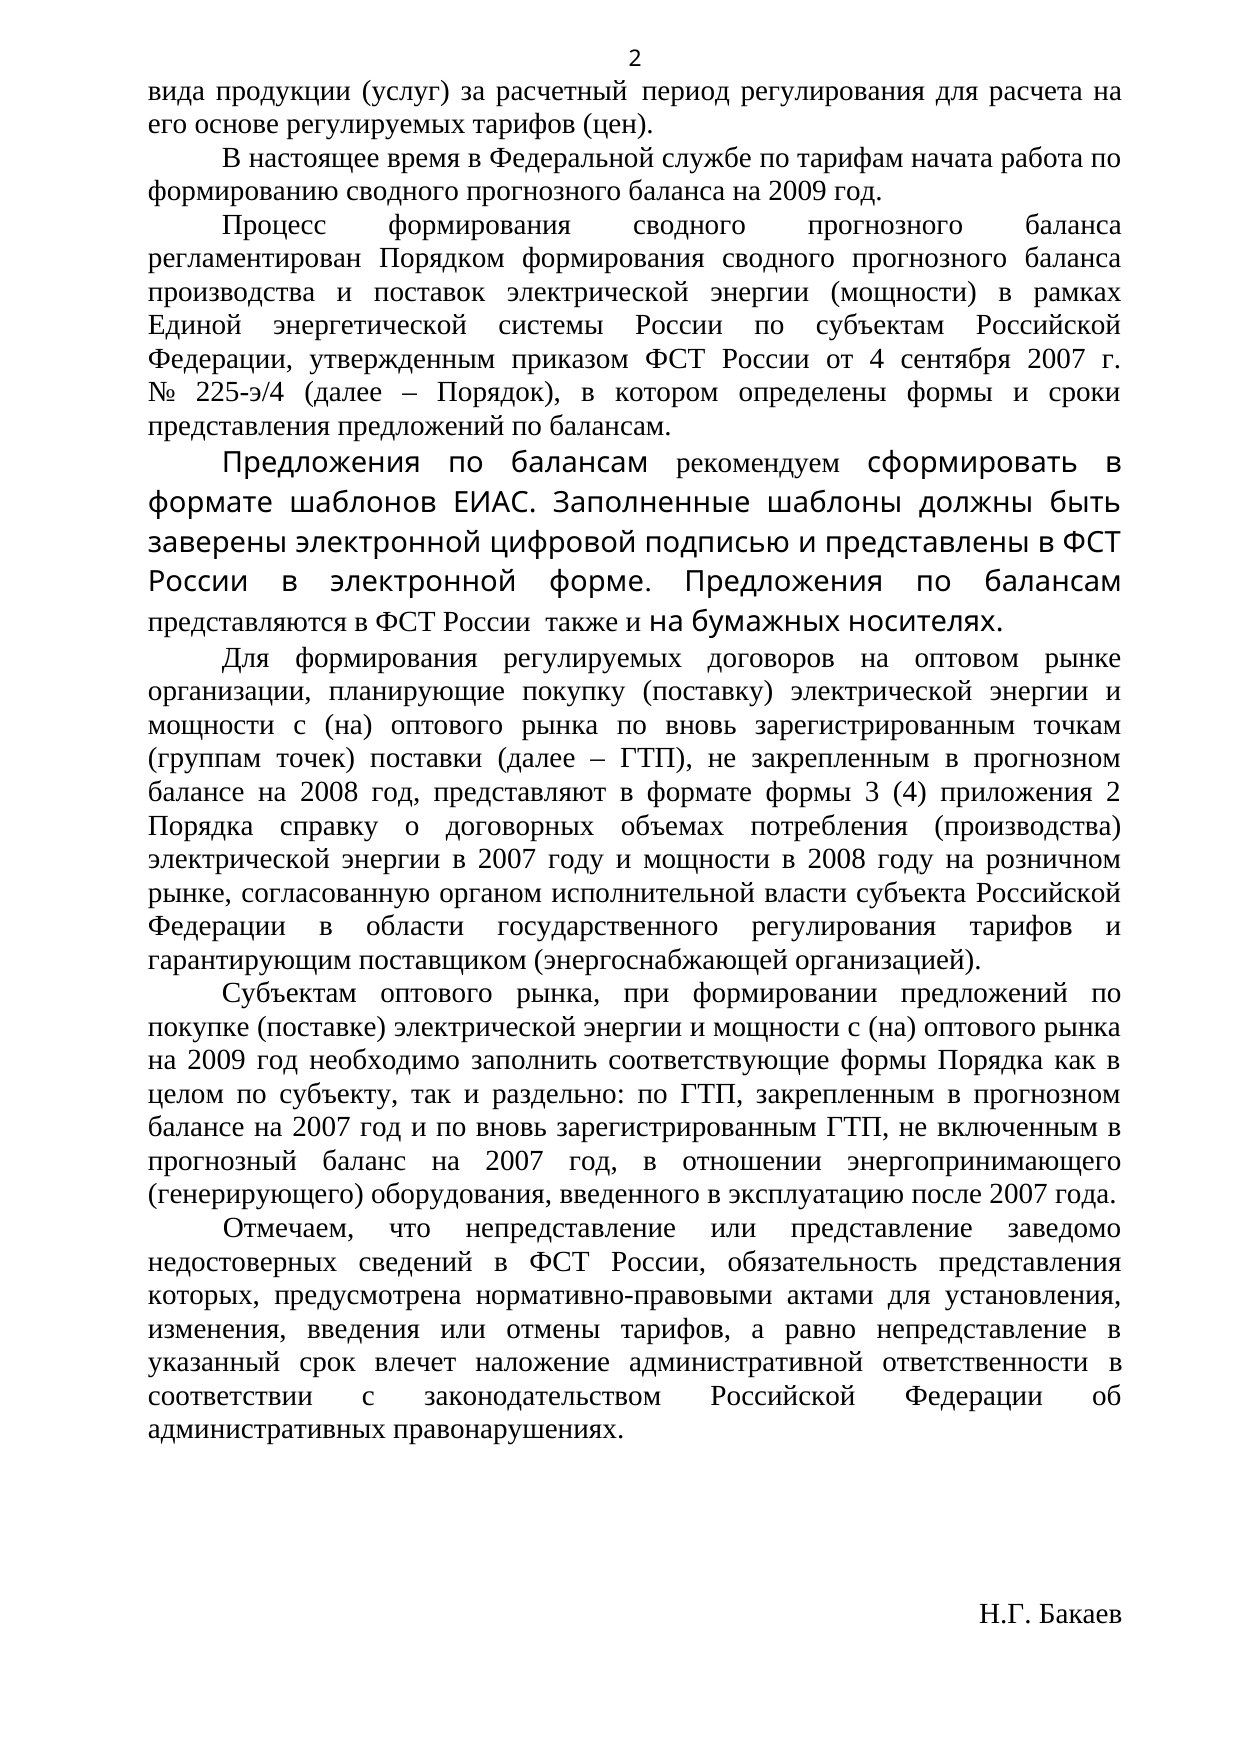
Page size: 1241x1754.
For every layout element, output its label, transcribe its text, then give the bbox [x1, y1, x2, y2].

subtitle Процесс формирования сводного прогнозного баланса регламентирован Порядком формирования сводного прогнозного баланса производства и поставок электрической энергии (мощности) в рамках Единой энергетической системы России по субъектам Российской Федерации, утвержденным приказом ФСТ России от 4 сентября . № 225-э/4 (далее – Порядок), в котором определены формы и сроки представления предложений по балансам. [148, 207, 1122, 442]
text Предложения по балансам рекомендуем сформировать в формате шаблонов ЕИАС. Заполненные шаблоны должны быть заверены электронной цифровой подписью и представлены в ФСТ России в электронной форме. Предложения по балансам представляются в ФСТ России также и на бумажных носителях. [148, 442, 1122, 640]
subtitle В настоящее время в Федеральной службе по тарифам начата работа по формированию сводного прогнозного баланса на 2009 год. [148, 140, 1122, 207]
text Отмечаем, что непредставление или представление заведомо недостоверных сведений в ФСТ России, обязательность представления которых, предусмотрена нормативно-правовыми актами для установления, изменения, введения или отмены тарифов, а равно непредставление в указанный срок влечет наложение административной ответственности в соответствии с законодательством Российской Федерации об административных правонарушениях. [148, 1210, 1122, 1445]
text Н.Г. Бакаев [148, 1596, 1122, 1629]
text Субъектам оптового рынка, при формировании предложений по покупке (поставке) электрической энергии и мощности с (на) оптового рынка на 2009 год необходимо заполнить соответствующие формы Порядка как в целом по субъекту, так и раздельно: по ГТП, закрепленным в прогнозном балансе на 2007 год и по вновь зарегистрированным ГТП, не включенным в прогнозный баланс на 2007 год, в отношении энергопринимающего (генерирующего) оборудования, введенного в эксплуатацию после 2007 года. [148, 975, 1122, 1210]
text Для формирования регулируемых договоров на оптовом рынке организации, планирующие покупку (поставку) электрической энергии и мощности с (на) оптового рынка по вновь зарегистрированным точкам (группам точек) поставки (далее – ГТП), не закрепленным в прогнозном балансе на 2008 год, представляют в формате формы 3 (4) приложения 2 Порядка справку о договорных объемах потребления (производства) электрической энергии в 2007 году и мощности в 2008 году на розничном рынке, согласованную органом исполнительной власти субъекта Российской Федерации в области государственного регулирования тарифов и гарантирующим поставщиком (энергоснабжающей организацией). [148, 640, 1122, 975]
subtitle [148, 73, 1122, 140]
